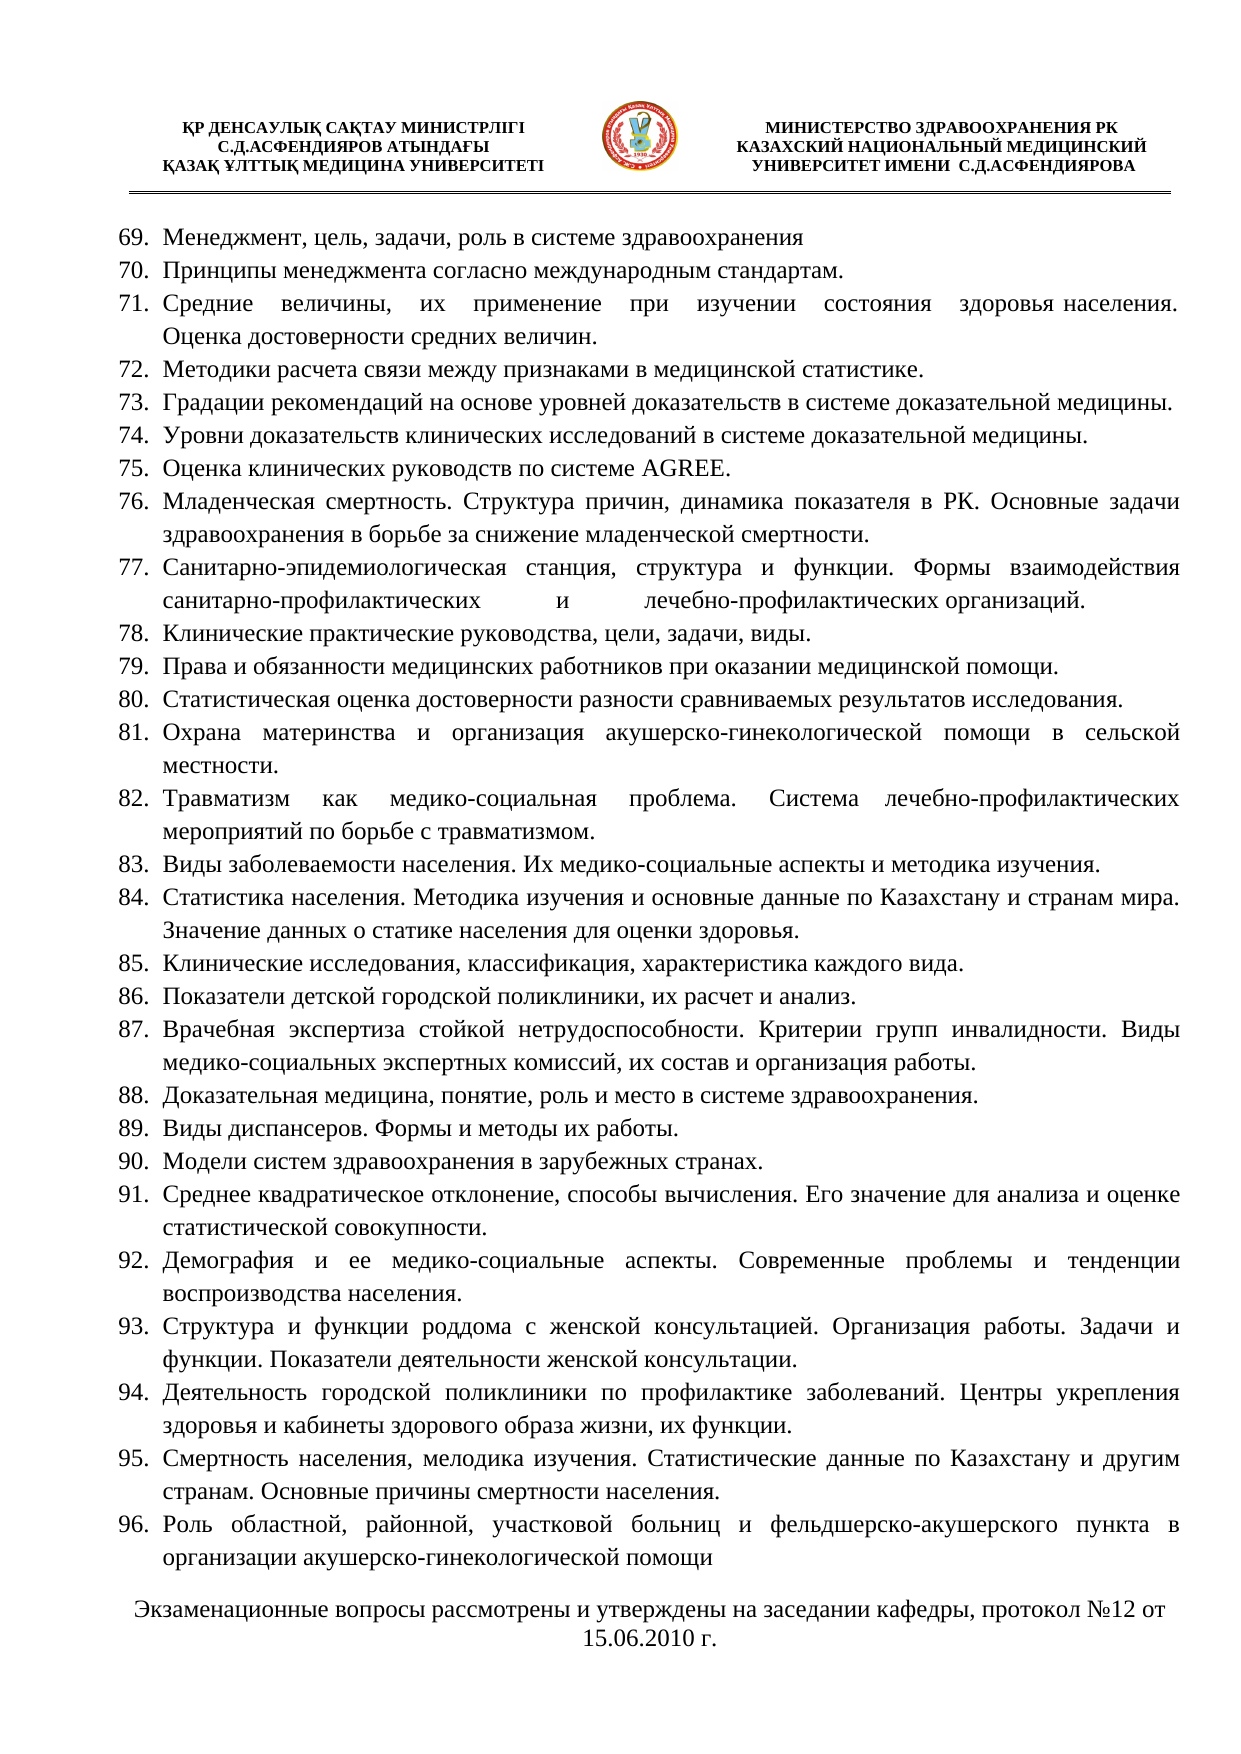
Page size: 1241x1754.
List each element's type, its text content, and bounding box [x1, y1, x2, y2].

list Санитарно-эпидемиологическая станция, структура и функции. Формы взаимодействия санитарно-профилактических и лечебно-профилактических организаций. [118, 552, 1181, 614]
picture [602, 101, 679, 171]
list Оценка клинических руководств по системе AGREE. [118, 453, 1181, 482]
list Виды заболеваемости населения. Их медико-социальные аспекты и методика изучения. [118, 849, 1181, 878]
list Показатели детской городской поликлиники, их расчет и анализ. [118, 981, 1181, 1010]
list Врачебная экспертиза стойкой нетрудоспособности. Критерии групп инвалидности. Виды медико-социальных экспертных комиссий, их состав и организация работы. [118, 1014, 1181, 1076]
list Клинические исследования, классификация, характеристика каждого вида. [118, 948, 1181, 977]
list Клинические практические руководства, цели, задачи, виды. [118, 618, 1181, 647]
list Статистическая оценка достоверности разности сравниваемых результатов исследования. [118, 684, 1181, 713]
list Виды диспансеров. Формы и методы их работы. [118, 1113, 1181, 1142]
list Статистика населения. Методика изучения и основные данные по Казахстану и странам мира. Значение данных о статике населения для оценки здоровья. [118, 882, 1181, 944]
list Уровни доказательств клинических исследований в системе доказательной медицины. [118, 420, 1181, 448]
list Смертность населения, мелодика изучения. Статистические данные по Казахстану и другим странам. Основные причины смертности населения. [118, 1443, 1181, 1505]
list Структура и функции роддома с женской консультацией. Организация работы. Задачи и функции. Показатели деятельности женской консультации. [118, 1311, 1181, 1373]
list Младенческая смертность. Структура причин, динамика показателя в РК. Основные задачи здравоохранения в борьбе за снижение младенческой смертности. [118, 486, 1181, 548]
list Среднее квадратическое отклонение, способы вычисления. Его значение для анализа и оценке статистической совокупности. [118, 1179, 1181, 1241]
list Охрана материнства и организация акушерско-гинекологической помощи в сельской местности. [118, 717, 1181, 779]
list Роль областной, районной, участковой больниц и фельдшерско-акушерского пункта в организации акушерско-гинекологической помощи [118, 1509, 1181, 1571]
list Деятельность городской поликлиники по профилактике заболеваний. Центры укрепления здоровья и кабинеты здорового образа жизни, их функции. [118, 1377, 1181, 1439]
list Травматизм как медико-социальная проблема. Система лечебно-профилактических мероприятий по борьбе с травматизмом. [118, 783, 1181, 845]
list Методики расчета связи между признаками в медицинской статистике. [118, 354, 1181, 382]
list Менеджмент, цель, задачи, роль в системе здравоохранения [118, 222, 1181, 250]
list Доказательная медицина, понятие, роль и место в системе здравоохранения. [118, 1080, 1181, 1109]
list Демография и ее медико-социальные аспекты. Современные проблемы и тенденции воспроизводства населения. [118, 1245, 1181, 1307]
list Средние величины, их применение при изучении состояния здоровья населения. Оценка достоверности средних величин. [118, 288, 1181, 349]
list Модели систем здравоохранения в зарубежных странах. [118, 1146, 1181, 1175]
list Права и обязанности медицинских работников при оказании медицинской помощи. [118, 651, 1181, 680]
list Принципы менеджмента согласно международным стандартам. [118, 255, 1181, 283]
list Градации рекомендаций на основе уровней доказательств в системе доказательной медицины. [118, 387, 1181, 416]
